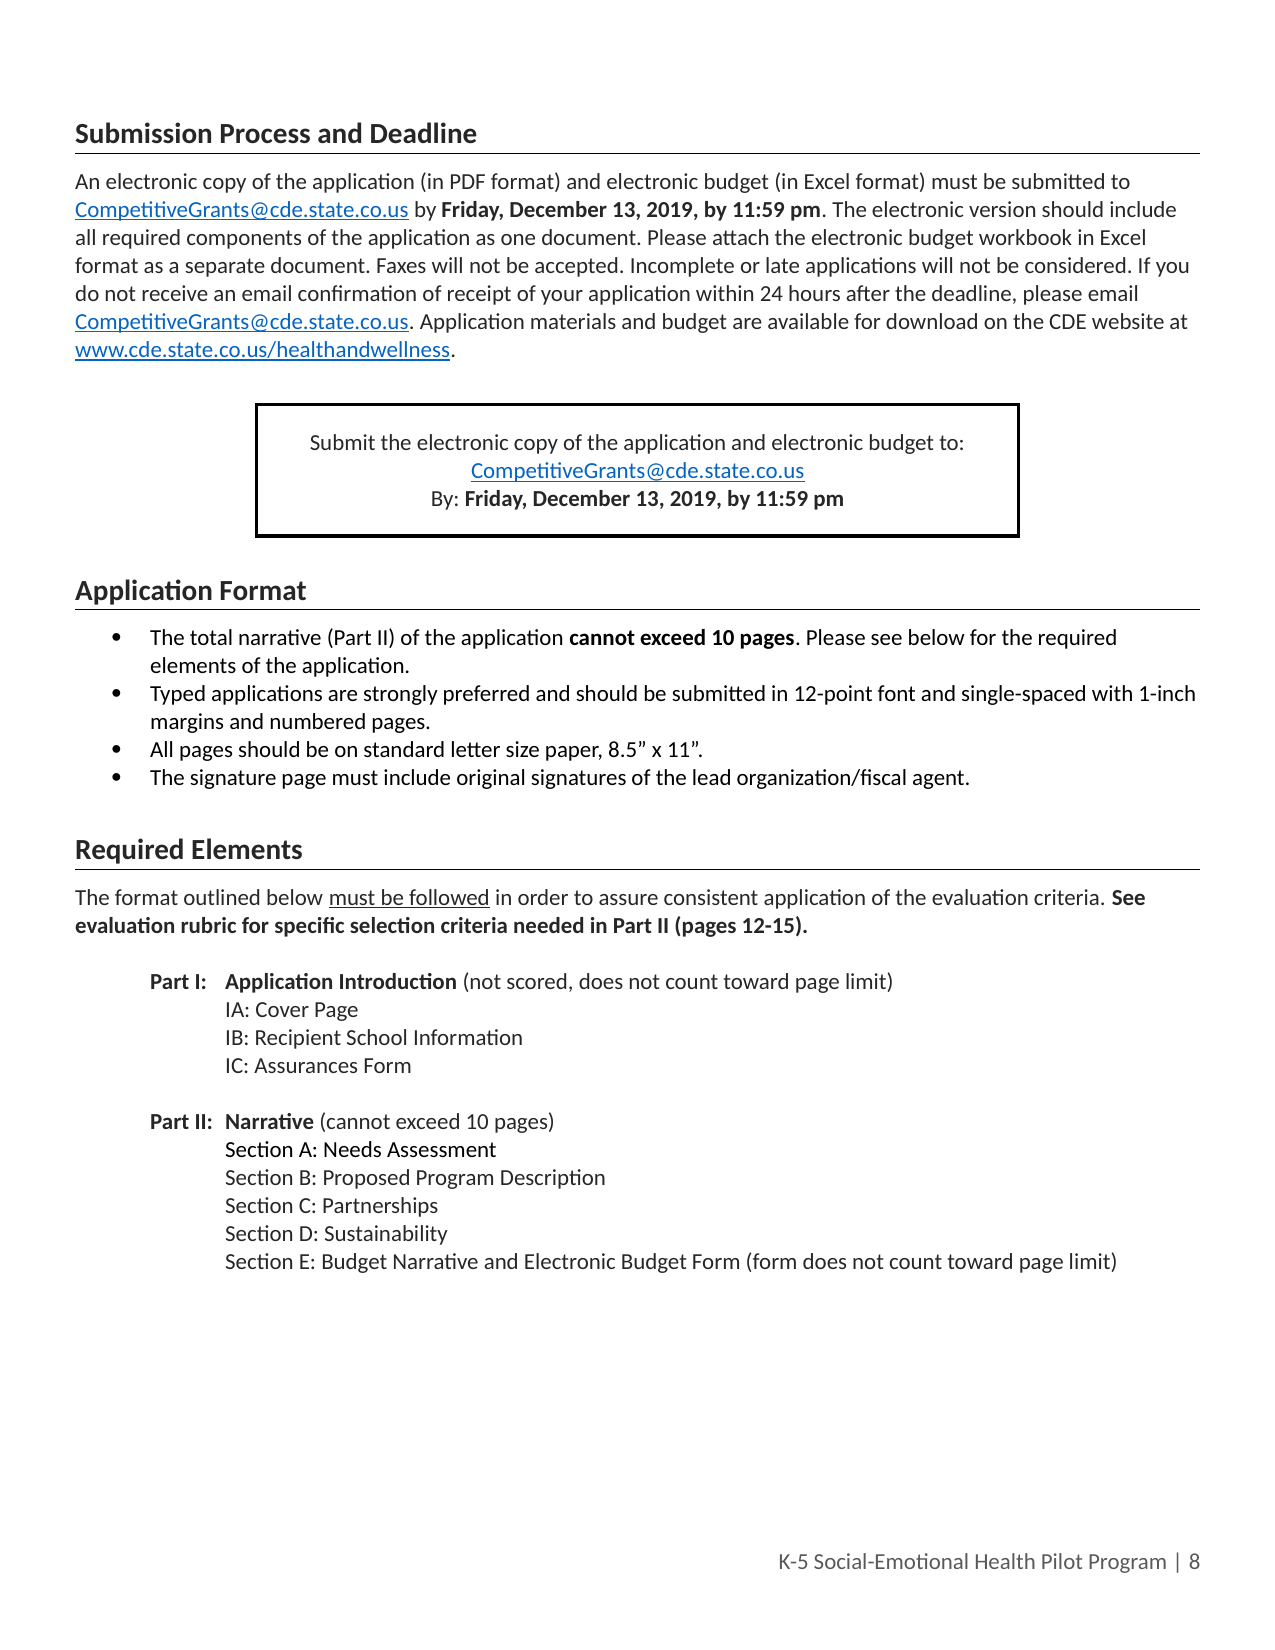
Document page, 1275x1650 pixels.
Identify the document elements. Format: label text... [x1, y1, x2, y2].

text Section D: Sustainability [225, 1219, 1200, 1247]
text Section E: Budget Narrative and Electronic Budget Form (form does not count toward page limit) [150, 1247, 1200, 1275]
list The total narrative (Part II) of the application cannot exceed 10 pages. Please see below for the required elements of the application. [112, 623, 1200, 679]
subtitle Required Elements [75, 831, 1200, 869]
list Typed applications are strongly preferred and should be submitted in 12-point font and single-spaced with 1-inch margins and numbered pages. [112, 679, 1200, 735]
subtitle Application Format [75, 572, 1200, 609]
text Part II: Narrative (cannot exceed 10 pages) [150, 1107, 1200, 1135]
text IA: Cover Page [225, 995, 1200, 1023]
list All pages should be on standard letter size paper, 8.5” x 11”. [112, 735, 1200, 763]
text The format outlined below must be followed in order to assure consistent application of the evaluation criteria. See evaluation rubric for specific selection criteria needed in Part II (pages 12-15). [75, 883, 1200, 939]
list The signature page must include original signatures of the lead organization/fiscal agent. [112, 763, 1200, 791]
text Part I: Application Introduction (not scored, does not count toward page limit) [150, 967, 1200, 995]
text IC: Assurances Form [225, 1051, 1200, 1079]
text IB: Recipient School Information [225, 1023, 1200, 1051]
text An electronic copy of the application (in PDF format) and electronic budget (in Excel format) must be submitted to CompetitiveGrants@cde.state.co.us by Friday, December 13, 2019, by 11:59 pm. The electronic version should include all required components of the application as one document. Please attach the electronic budget workbook in Excel format as a separate document. Faxes will not be accepted. Incomplete or late applications will not be considered. If you do not receive an email confirmation of receipt of your application within 24 hours after the deadline, please email CompetitiveGrants@cde.state.co.us. Application materials and budget are available for download on the CDE website at www.cde.state.co.us/healthandwellness. [75, 167, 1200, 363]
text Section B: Proposed Program Description [225, 1163, 1200, 1191]
subtitle Submission Process and Deadline [75, 116, 1200, 153]
text Section C: Partnerships [225, 1191, 1200, 1219]
text Section A: Needs Assessment [225, 1135, 1200, 1163]
